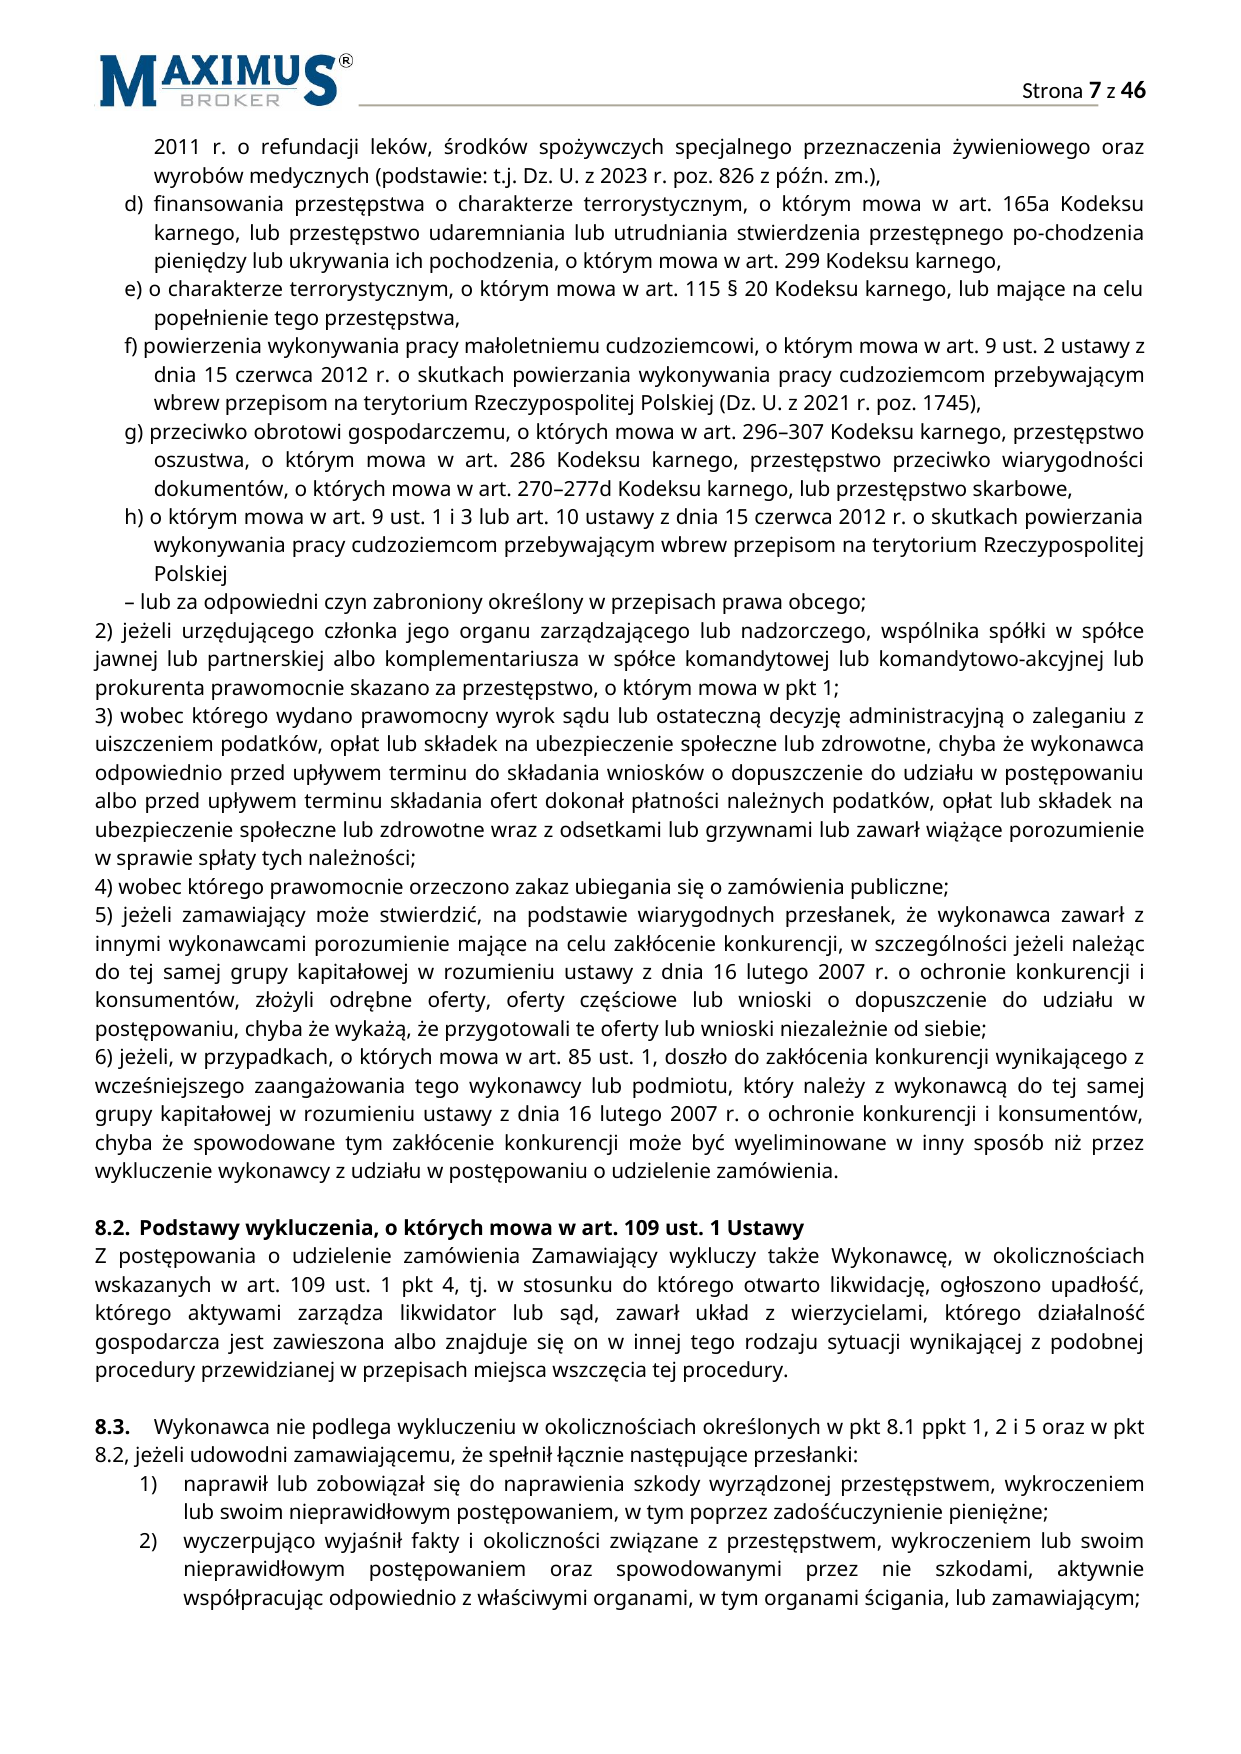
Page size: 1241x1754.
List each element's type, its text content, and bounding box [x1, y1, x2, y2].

text 5) jeżeli zamawiający może stwierdzić, na podstawie wiarygodnych przesłanek, że wykonawca zawarł z innymi wykonawcami porozumienie mające na celu zakłócenie konkurencji, w szczególności jeżeli należąc do tej samej grupy kapitałowej w rozumieniu ustawy z dnia 16 lutego 2007 r. o ochronie konkurencji i konsumentów, złożyli odrębne oferty, oferty częściowe lub wnioski o dopuszczenie do udziału w postępowaniu, chyba że wykażą, że przygotowali te oferty lub wnioski niezależnie od siebie; [94, 900, 1146, 1042]
list Wykonawca nie podlega wykluczeniu w okolicznościach określonych w pkt 8.1 ppkt 1, 2 i 5 oraz w pkt 8.2, jeżeli udowodni zamawiającemu, że spełnił łącznie następujące przesłanki: [94, 1412, 1146, 1469]
text d) finansowania przestępstwa o charakterze terrorystycznym, o którym mowa w art. 165a Kodeksu karnego, lub przestępstwo udaremniania lub utrudniania stwierdzenia przestępnego po-chodzenia pieniędzy lub ukrywania ich pochodzenia, o którym mowa w art. 299 Kodeksu karnego, [124, 189, 1146, 274]
list Podstawy wykluczenia, o których mowa w art. 109 ust. 1 Ustawy [94, 1213, 1146, 1241]
list wyczerpująco wyjaśnił fakty i okoliczności związane z przestępstwem, wykroczeniem lub swoim nieprawidłowym postępowaniem oraz spowodowanymi przez nie szkodami, aktywnie współpracując odpowiednio z właściwymi organami, w tym organami ścigania, lub zamawiającym; [139, 1526, 1146, 1611]
text Z postępowania o udzielenie zamówienia Zamawiający wykluczy także Wykonawcę, w okolicznościach wskazanych w art. 109 ust. 1 pkt 4, tj. w stosunku do którego otwarto likwidację, ogłoszono upadłość, którego aktywami zarządza likwidator lub sąd, zawarł układ z wierzycielami, którego działalność gospodarcza jest zawieszona albo znajduje się on w innej tego rodzaju sytuacji wynikającej z podobnej procedury przewidzianej w przepisach miejsca wszczęcia tej procedury. [94, 1241, 1146, 1384]
text h) o którym mowa w art. 9 ust. 1 i 3 lub art. 10 ustawy z dnia 15 czerwca 2012 r. o skutkach powierzania wykonywania pracy cudzoziemcom przebywającym wbrew przepisom na terytorium Rzeczypospolitej Polskiej [124, 502, 1146, 587]
text 2) jeżeli urzędującego członka jego organu zarządzającego lub nadzorczego, wspólnika spółki w spółce jawnej lub partnerskiej albo komplementariusza w spółce komandytowej lub komandytowo-akcyjnej lub prokurenta prawomocnie skazano za przestępstwo, o którym mowa w pkt 1; [94, 616, 1146, 701]
text 6) jeżeli, w przypadkach, o których mowa w art. 85 ust. 1, doszło do zakłócenia konkurencji wynikającego z wcześniejszego zaangażowania tego wykonawcy lub podmiotu, który należy z wykonawcą do tej samej grupy kapitałowej w rozumieniu ustawy z dnia 16 lutego 2007 r. o ochronie konkurencji i konsumentów, chyba że spowodowane tym zakłócenie konkurencji może być wyeliminowane w inny sposób niż przez wykluczenie wykonawcy z udziału w postępowaniu o udzielenie zamówienia. [94, 1042, 1146, 1184]
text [124, 132, 1146, 189]
text f) powierzenia wykonywania pracy małoletniemu cudzoziemcowi, o którym mowa w art. 9 ust. 2 ustawy z dnia 15 czerwca 2012 r. o skutkach powierzania wykonywania pracy cudzoziemcom przebywającym wbrew przepisom na terytorium Rzeczypospolitej Polskiej (Dz. U. z 2021 r. poz. 1745), [124, 331, 1146, 417]
text g) przeciwko obrotowi gospodarczemu, o których mowa w art. 296–307 Kodeksu karnego, przestępstwo oszustwa, o którym mowa w art. 286 Kodeksu karnego, przestępstwo przeciwko wiarygodności dokumentów, o których mowa w art. 270–277d Kodeksu karnego, lub przestępstwo skarbowe, [124, 417, 1146, 502]
picture [94, 50, 359, 111]
list naprawił lub zobowiązał się do naprawienia szkody wyrządzonej przestępstwem, wykroczeniem lub swoim nieprawidłowym postępowaniem, w tym poprzez zadośćuczynienie pieniężne; [139, 1469, 1146, 1526]
text 3) wobec którego wydano prawomocny wyrok sądu lub ostateczną decyzję administracyjną o zaleganiu z uiszczeniem podatków, opłat lub składek na ubezpieczenie społeczne lub zdrowotne, chyba że wykonawca odpowiednio przed upływem terminu do składania wniosków o dopuszczenie do udziału w postępowaniu albo przed upływem terminu składania ofert dokonał płatności należnych podatków, opłat lub składek na ubezpieczenie społeczne lub zdrowotne wraz z odsetkami lub grzywnami lub zawarł wiążące porozumienie w sprawie spłaty tych należności; [94, 701, 1146, 872]
text e) o charakterze terrorystycznym, o którym mowa w art. 115 § 20 Kodeksu karnego, lub mające na celu popełnienie tego przestępstwa, [124, 274, 1146, 331]
text 4) wobec którego prawomocnie orzeczono zakaz ubiegania się o zamówienia publiczne; [94, 872, 1146, 900]
text – lub za odpowiedni czyn zabroniony określony w przepisach prawa obcego; [94, 587, 1146, 616]
